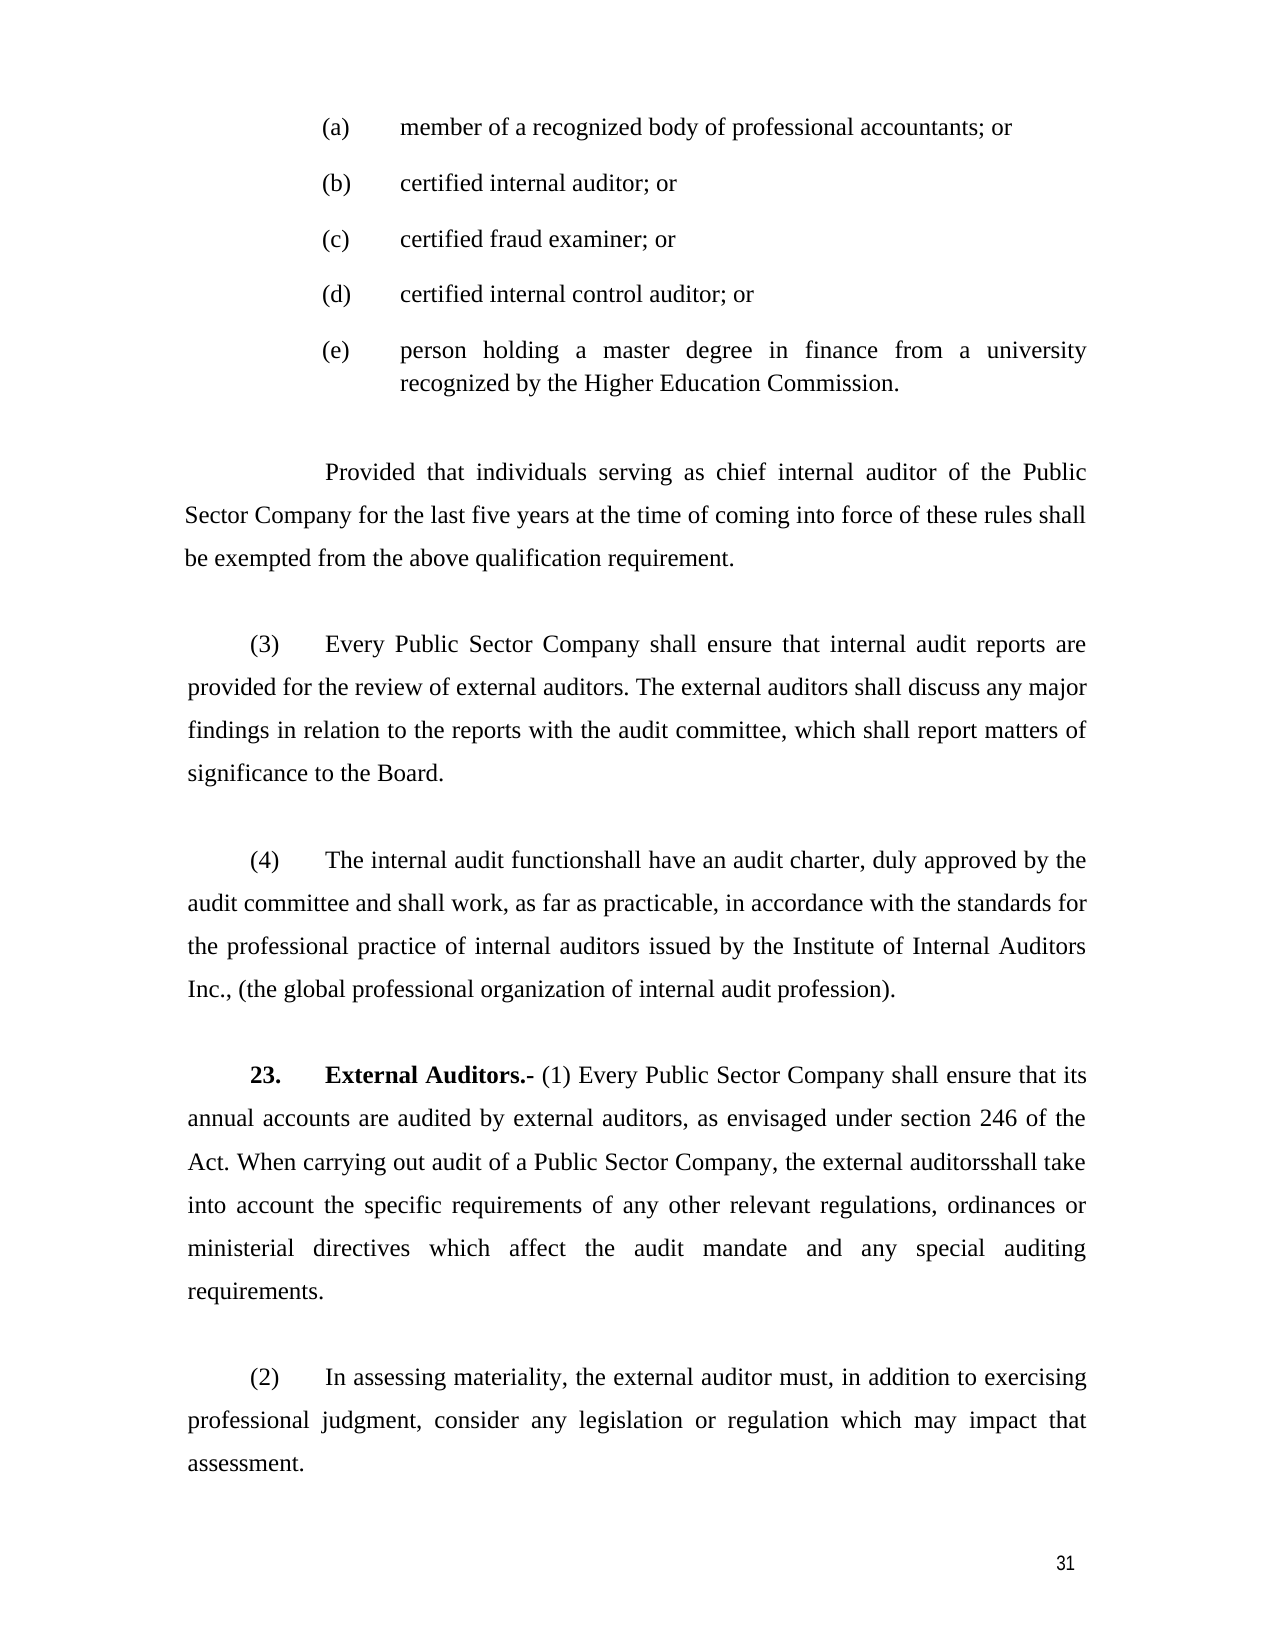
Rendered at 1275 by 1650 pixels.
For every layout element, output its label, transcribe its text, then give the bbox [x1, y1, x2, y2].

text (3) Every Public Sector Company shall ensure that internal audit reports are provided for the review of external auditors. The external auditors shall discuss any major findings in relation to the reports with the audit committee, which shall report matters of significance to the Board. [187, 629, 1087, 787]
text (4) The internal audit functionshall have an audit charter, duly approved by the audit committee and shall work, as far as practicable, in accordance with the standards for the professional practice of internal auditors issued by the Institute of Internal Auditors Inc., (the global professional organization of internal audit profession). [187, 845, 1087, 1003]
text Provided that individuals serving as chief internal auditor of the Public Sector Company for the last five years at the time of coming into force of these rules shall be exempted from the above qualification requirement. [184, 457, 1087, 572]
text (2) In assessing materiality, the external auditor must, in addition to exercising professional judgment, consider any legislation or regulation which may impact that assessment. [187, 1362, 1087, 1477]
text 23. External Auditors.- (1) Every Public Sector Company shall ensure that its annual accounts are audited by external auditors, as envisaged under section 246 of the Act. When carrying out audit of a Public Sector Company, the external auditorsshall take into account the specific requirements of any other relevant regulations, ordinances or ministerial directives which affect the audit mandate and any special auditing requirements. [187, 1060, 1087, 1305]
text (e) person holding a master degree in finance from a university recognized by the Higher Education Commission. [322, 335, 1087, 397]
text (b) certified internal auditor; or [259, 168, 1087, 197]
text (a) member of a recognized body of professional accountants; or [259, 112, 1087, 141]
text (d) certified internal control auditor; or [259, 279, 1087, 308]
text (c) certified fraud examiner; or [259, 224, 1087, 252]
